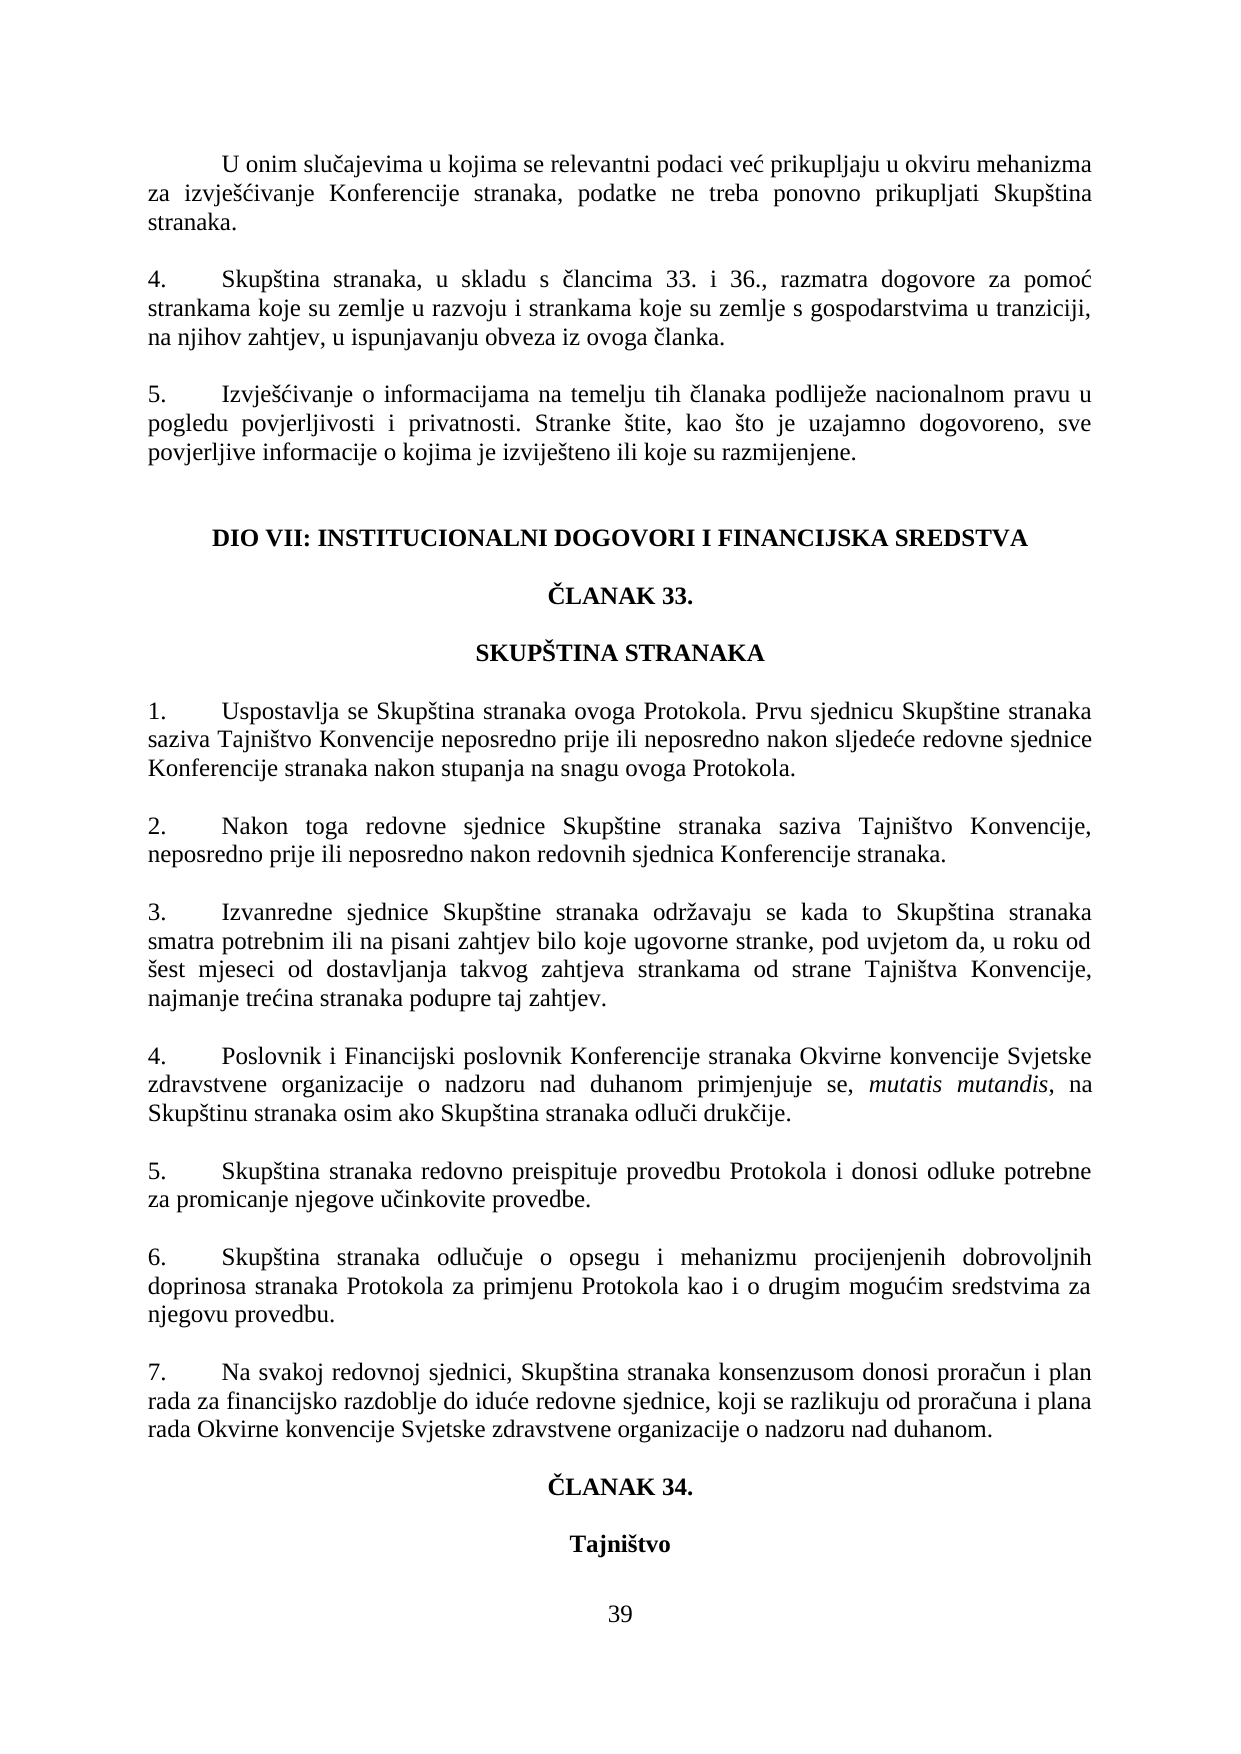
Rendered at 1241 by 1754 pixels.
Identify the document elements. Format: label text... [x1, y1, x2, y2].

text Skupština stranaka [148, 638, 1093, 667]
text 4. Poslovnik i Financijski poslovnik Konferencije stranaka Okvirne konvencije Svjetske zdravstvene organizacije o nadzoru nad duhanom primjenjuje se, mutatis mutandis, na Skupštinu stranaka osim ako Skupština stranaka odluči drukčije. [148, 1041, 1093, 1127]
text U onim slučajevima u kojima se relevantni podaci već prikupljaju u okviru mehanizma za izvješćivanje Konferencije stranaka, podatke ne treba ponovno prikupljati Skupština stranaka. [148, 149, 1093, 236]
text 2. Nakon toga redovne sjednice Skupštine stranaka saziva Tajništvo Konvencije, neposredno prije ili neposredno nakon redovnih sjednica Konferencije stranaka. [148, 811, 1093, 868]
text 1. Uspostavlja se Skupština stranaka ovoga Protokola. Prvu sjednicu Skupštine stranaka saziva Tajništvo Konvencije neposredno prije ili neposredno nakon sljedeće redovne sjednice Konferencije stranaka nakon stupanja na snagu ovoga Protokola. [148, 696, 1093, 782]
text ČLANAK 33. [148, 581, 1093, 609]
text ČLANAK 34. [148, 1472, 1093, 1501]
text 6. Skupština stranaka odlučuje o opsegu i mehanizmu procijenjenih dobrovoljnih doprinosa stranaka Protokola za primjenu Protokola kao i o drugim mogućim sredstvima za njegovu provedbu. [148, 1242, 1093, 1328]
text Tajništvo [148, 1529, 1093, 1558]
text 4. Skupština stranaka, u skladu s člancima 33. i 36., razmatra dogovore za pomoć strankama koje su zemlje u razvoju i strankama koje su zemlje s gospodarstvima u tranziciji, na njihov zahtjev, u ispunjavanju obveza iz ovoga članka. [148, 264, 1093, 351]
text 5. Skupština stranaka redovno preispituje provedbu Protokola i donosi odluke potrebne za promicanje njegove učinkovite provedbe. [148, 1156, 1093, 1213]
text DIO VII: INSTITUCIONALNI DOGOVORI I FINANCIJSKA SREDSTVA [148, 523, 1093, 552]
text 7. Na svakoj redovnoj sjednici, Skupština stranaka konsenzusom donosi proračun i plan rada za financijsko razdoblje do iduće redovne sjednice, koji se razlikuju od proračuna i plana rada Okvirne konvencije Svjetske zdravstvene organizacije o nadzoru nad duhanom. [148, 1357, 1093, 1443]
text 3. Izvanredne sjednice Skupštine stranaka održavaju se kada to Skupština stranaka smatra potrebnim ili na pisani zahtjev bilo koje ugovorne stranke, pod uvjetom da, u roku od šest mjeseci od dostavljanja takvog zahtjeva strankama od strane Tajništva Konvencije, najmanje trećina stranaka podupre taj zahtjev. [148, 897, 1093, 1012]
text 5. Izvješćivanje o informacijama na temelju tih članaka podliježe nacionalnom pravu u pogledu povjerljivosti i privatnosti. Stranke štite, kao što je uzajamno dogovoreno, sve povjerljive informacije o kojima je izviješteno ili koje su razmijenjene. [148, 379, 1093, 466]
